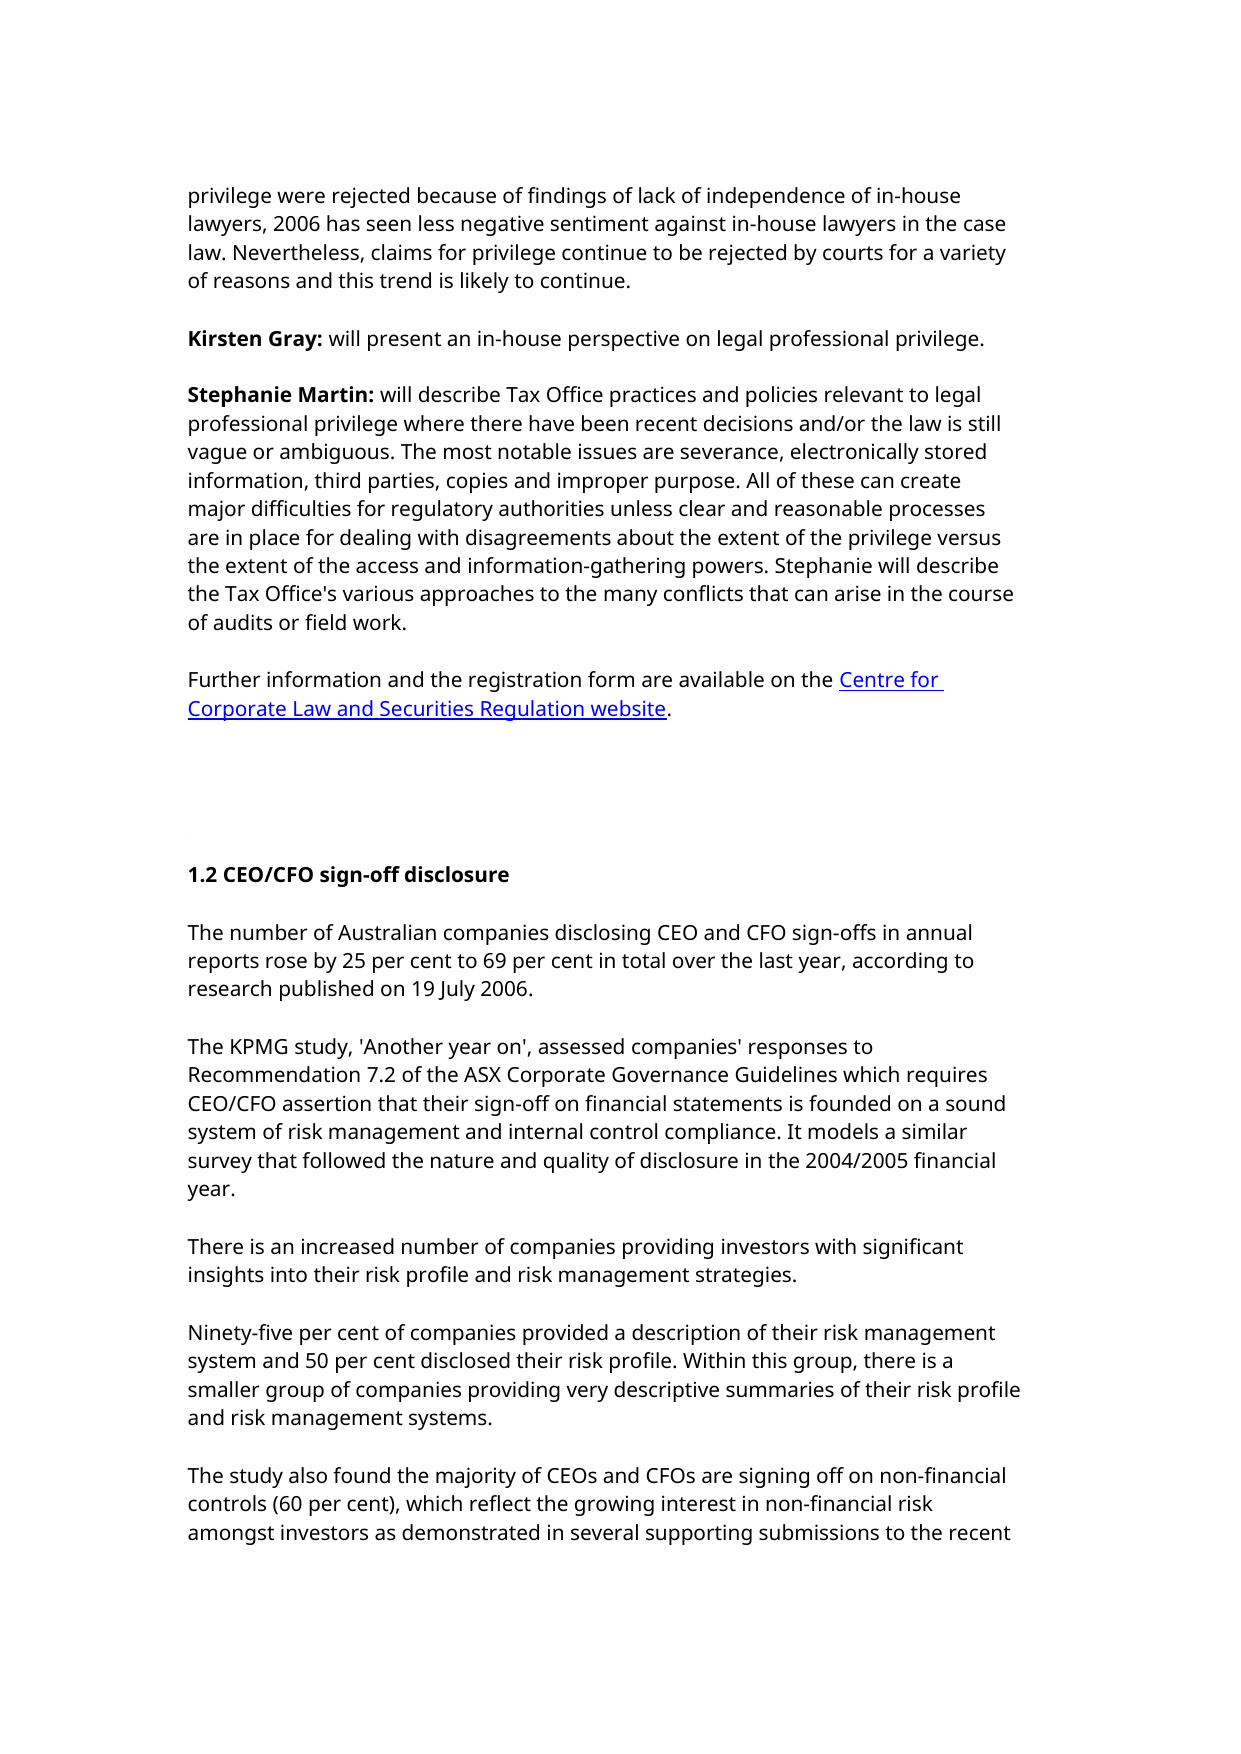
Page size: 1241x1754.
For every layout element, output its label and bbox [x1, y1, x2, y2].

table_cell [186, 150, 1025, 1548]
